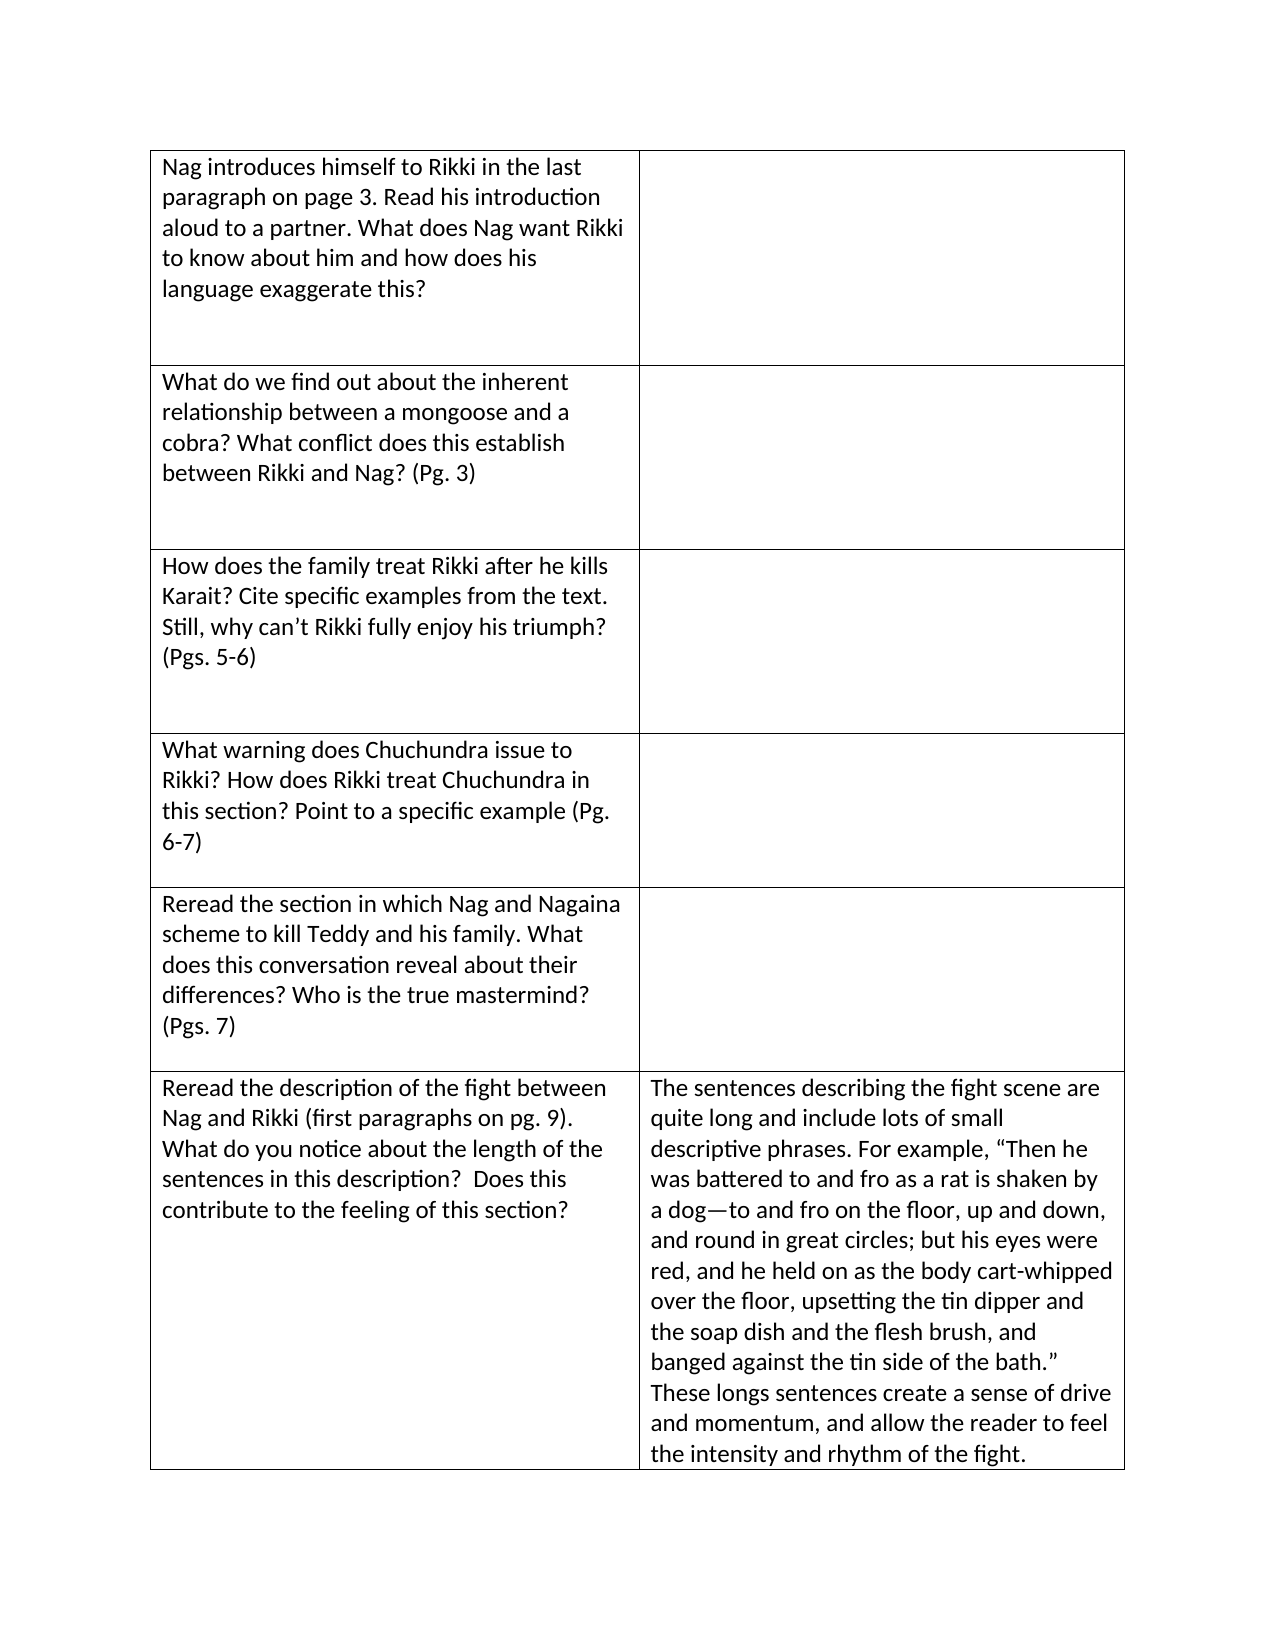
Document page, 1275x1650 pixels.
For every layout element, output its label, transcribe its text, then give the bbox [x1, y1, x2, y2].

table_cell [640, 734, 1124, 887]
table_cell The sentences describing the fight scene are quite long and include lots of small descriptive phrases. For example, “Then he was battered to and fro as a rat is shaken by a dog—to and fro on the floor, up and down, and round in great circles; but his eyes were red, and he held on as the body cart-whipped over the floor, upsetting the tin dipper and the soap dish and the flesh brush, and banged against the tin side of the bath.” These longs sentences create a sense of drive and momentum, and allow the reader to feel the intensity and rhythm of the fight. [640, 1072, 1124, 1469]
table_cell [640, 366, 1124, 549]
table_cell Reread the section in which Nag and Nagaina scheme to kill Teddy and his family. What does this conversation reveal about their differences? Who is the true mastermind? (Pgs. 7) [151, 888, 639, 1071]
table_cell [640, 888, 1124, 1071]
table_cell Reread the description of the fight between Nag and Rikki (first paragraphs on pg. 9). What do you notice about the length of the sentences in this description? Does this contribute to the feeling of this section? [151, 1072, 639, 1469]
table_cell How does the family treat Rikki after he kills Karait? Cite specific examples from the text. Still, why can’t Rikki fully enjoy his triumph? (Pgs. 5-6) [151, 550, 639, 733]
table_cell [640, 550, 1124, 733]
table_cell Nag introduces himself to Rikki in the last paragraph on page 3. Read his introduction aloud to a partner. What does Nag want Rikki to know about him and how does his language exaggerate this? [151, 151, 639, 365]
table_cell What do we find out about the inherent relationship between a mongoose and a cobra? What conflict does this establish between Rikki and Nag? (Pg. 3) [151, 366, 639, 549]
table_cell [640, 151, 1124, 365]
table_cell What warning does Chuchundra issue to Rikki? How does Rikki treat Chuchundra in this section? Point to a specific example (Pg. 6-7) [151, 734, 639, 887]
